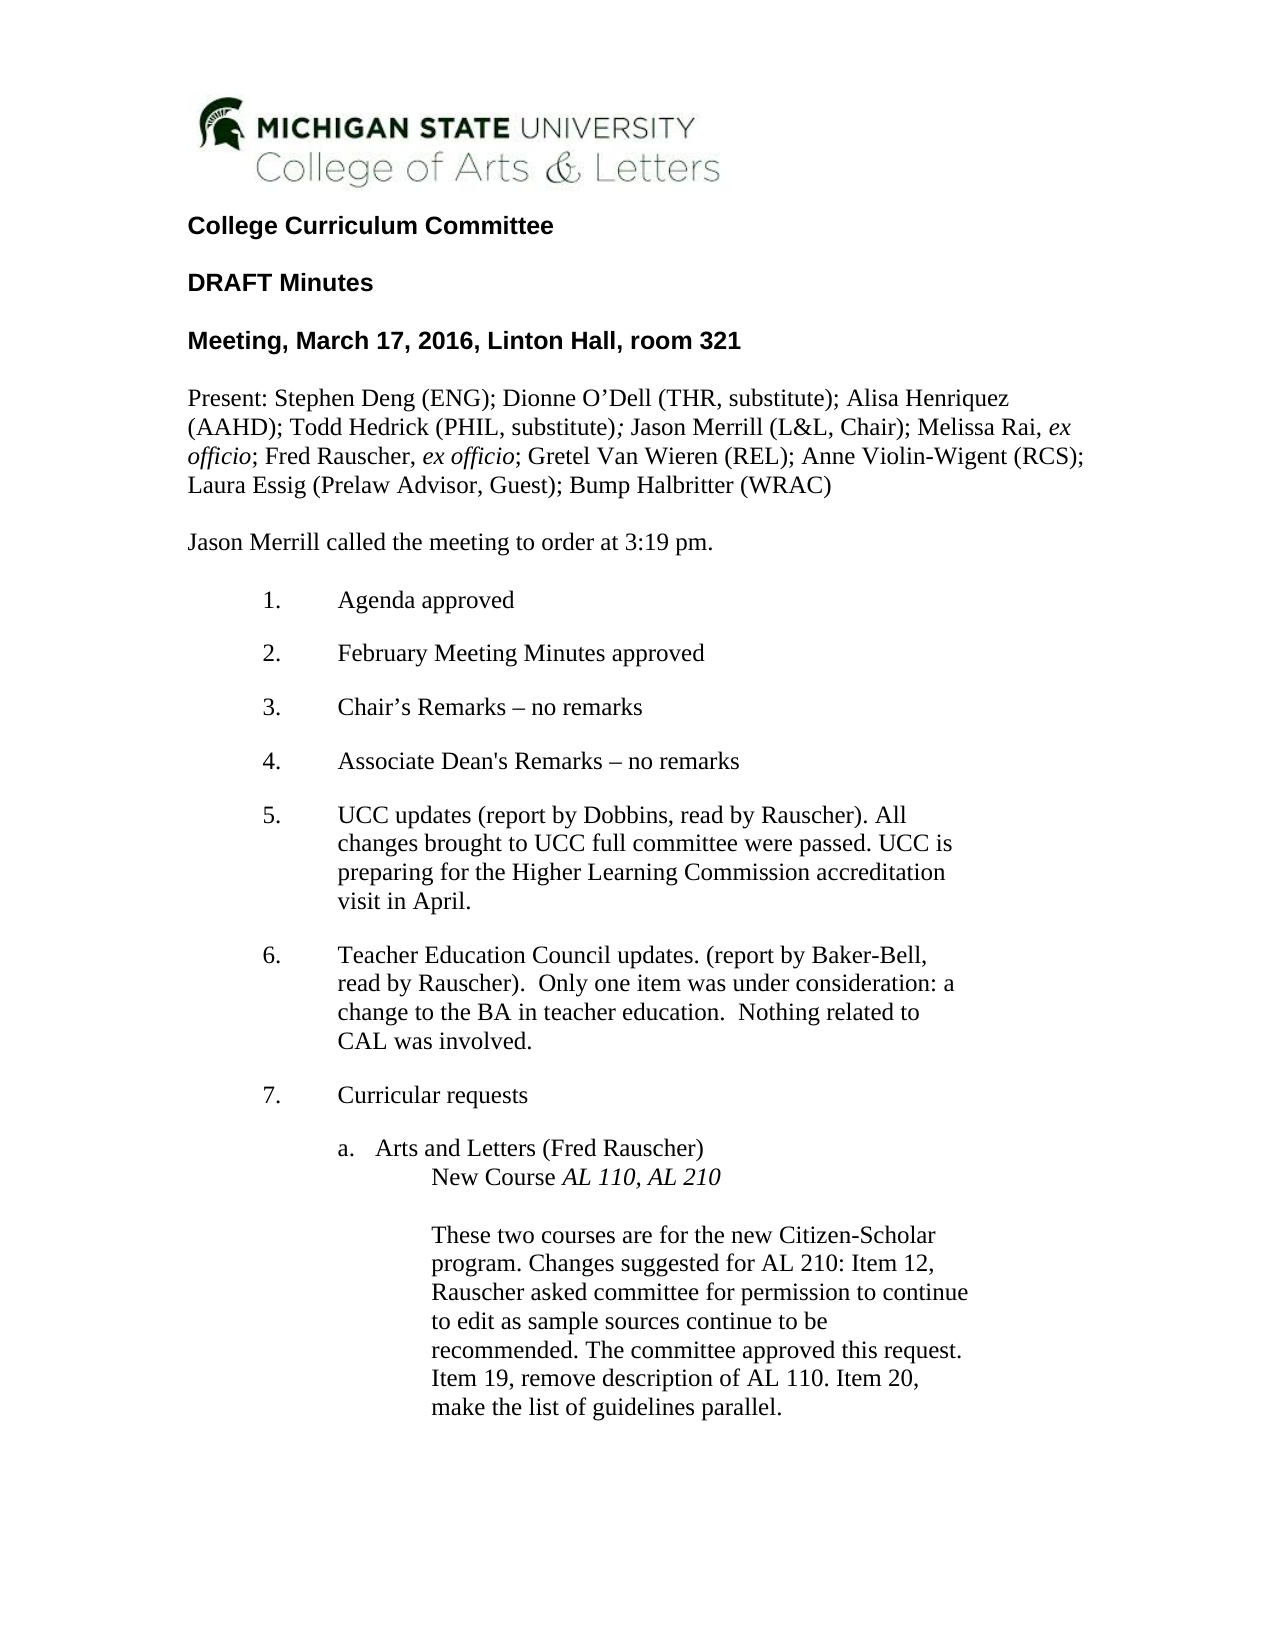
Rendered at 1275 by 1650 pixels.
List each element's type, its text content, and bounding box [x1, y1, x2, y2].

picture [187, 75, 732, 211]
list Chair’s Remarks – no remarks [262, 692, 975, 721]
text Meeting, March 17, 2016, Linton Hall, room 321 [187, 326, 1087, 355]
list Agenda approved [262, 585, 975, 613]
list Associate Dean's Remarks – no remarks [262, 746, 975, 775]
list Curricular requests [262, 1080, 975, 1108]
text These two courses are for the new Citizen-Scholar program. Changes suggested for AL 210: Item 12, Rauscher asked committee for permission to continue to edit as sample sources continue to be recommended. The committee approved this request. Item 19, remove description of AL 110. Item 20, make the list of guidelines parallel. [431, 1220, 975, 1421]
list February Meeting Minutes approved [262, 638, 975, 667]
text Jason Merrill called the meeting to order at 3:19 pm. [187, 527, 1087, 556]
text Present: Stephen Deng (ENG); Dionne O’Dell (THR, substitute); Alisa Henriquez (AAHD); Todd Hedrick (PHIL, substitute); Jason Merrill (L&L, Chair); Melissa Rai, ex officio; Fred Rauscher, ex officio; Gretel Van Wieren (REL); Anne Violin-Wigent (RCS); Laura Essig (Prelaw Advisor, Guest); Bump Halbritter (WRAC) [187, 383, 1087, 498]
list Teacher Education Council updates. (report by Baker-Bell, read by Rauscher). Only one item was under consideration: a change to the BA in teacher education. Nothing related to CAL was involved. [262, 940, 975, 1055]
list UCC updates (report by Dobbins, read by Rauscher). All changes brought to UCC full committee were passed. UCC is preparing for the Higher Learning Commission accreditation visit in April. [262, 800, 975, 915]
list Arts and Letters (Fred Rauscher) [337, 1133, 975, 1162]
text College Curriculum Committee [187, 211, 1087, 240]
text New Course AL 110, AL 210 [431, 1162, 975, 1191]
text DRAFT Minutes [187, 268, 1087, 297]
